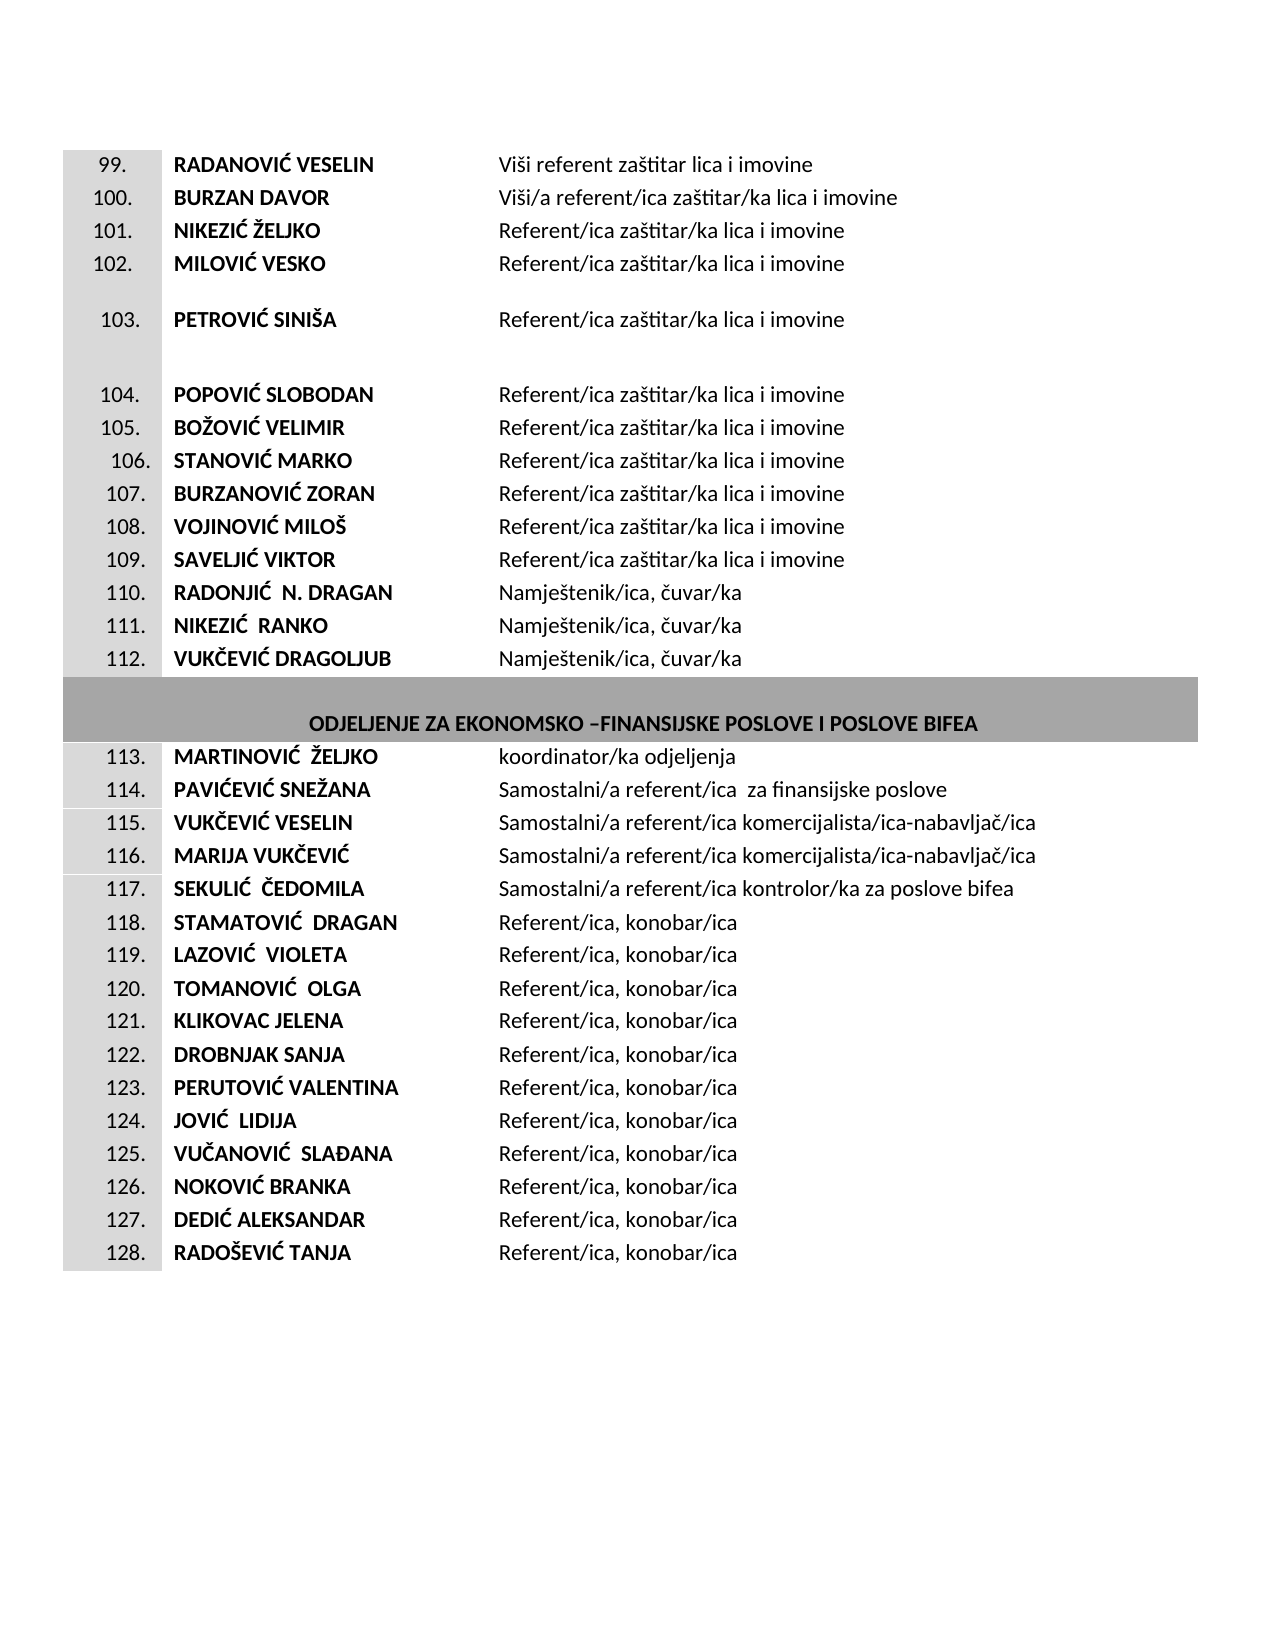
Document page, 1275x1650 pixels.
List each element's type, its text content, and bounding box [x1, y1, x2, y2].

table_cell Samostalni/a referent/ica kontrolor/ka za poslove bifea [487, 875, 1198, 908]
table_cell 125. [63, 1139, 162, 1172]
table_cell ODJELJENJE ZA EKONOMSKO –FINANSIJSKE POSLOVE I POSLOVE BIFEA [63, 677, 1198, 742]
table_cell Referent/ica zaštitar/ka lica i imovine [487, 446, 1198, 479]
table_cell 118. [63, 908, 162, 941]
table_cell PAVIĆEVIĆ SNEŽANA [163, 776, 487, 808]
table_cell Referent/ica, konobar/ica [487, 974, 1198, 1007]
table_cell Referent/ica zaštitar/ka lica i imovine [487, 249, 1198, 305]
table_cell Referent/ica, konobar/ica [487, 908, 1198, 941]
table_cell Referent/ica, konobar/ica [487, 1007, 1198, 1040]
table_cell Viši referent zaštitar lica i imovine [487, 150, 1198, 183]
table_cell 116. [63, 842, 162, 874]
table_cell Samostalni/a referent/ica komercijalista/ica-nabavljač/ica [487, 809, 1198, 842]
table_cell 103. [63, 305, 162, 380]
table_cell mILOVIĆ vESKO [163, 249, 487, 305]
table_cell 105. [63, 413, 162, 446]
table_cell Referent/ica, konobar/ica [487, 1106, 1198, 1139]
table_cell 106. [63, 446, 162, 479]
table_cell radanović veselin [163, 150, 487, 183]
table_cell Referent/ica zaštitar/ka lica i imovine [487, 413, 1198, 446]
table_cell SAVELJIĆ vIKTOR [163, 545, 487, 578]
table_cell 107. [63, 479, 162, 512]
table_cell JoVIĆ LIDIJA [163, 1106, 487, 1139]
table_cell Namještenik/ica, čuvar/ka [487, 578, 1198, 611]
table_cell 102. [63, 249, 162, 305]
table_cell 121. [63, 1007, 162, 1040]
table_cell Referent/ica, konobar/ica [487, 941, 1198, 974]
table_cell 99. [63, 150, 162, 183]
table_cell Samostalni/a referent/ica komercijalista/ica-nabavljač/ica [487, 842, 1198, 874]
table_cell 120. [63, 974, 162, 1007]
table_cell BURZANOVIĆ ZORAN [163, 479, 487, 512]
table_cell 119. [63, 941, 162, 974]
table_cell 115. [63, 809, 162, 842]
table_cell Referent/ica zaštitar/ka lica i imovine [487, 305, 1198, 380]
table_cell Referent/ica, konobar/ica [487, 1040, 1198, 1073]
table_cell 108. [63, 512, 162, 545]
table_cell 114. [63, 776, 162, 808]
table_cell vojinović Miloš [163, 512, 487, 545]
table_cell NOKOVIĆ BRANKA [163, 1172, 487, 1205]
table_cell Samostalni/a referent/ica za finansijske poslove [487, 776, 1198, 808]
table_cell Referent/ica zaštitar/ka lica i imovine [487, 380, 1198, 413]
table_cell 111. [63, 611, 162, 644]
table_cell 128. [63, 1238, 162, 1271]
table_cell DEDIĆ ALEKSANDAR [163, 1205, 487, 1238]
table_cell KLIKOVAC JELENA [163, 1007, 487, 1040]
table_cell 101. [63, 216, 162, 249]
table_cell Referent/ica, konobar/ica [487, 1139, 1198, 1172]
table_cell NIKEZIĆ RANKO [163, 611, 487, 644]
table_cell PETROVIĆ sINIŠA [163, 305, 487, 380]
table_cell TOMANOVIĆ OLGA [163, 974, 487, 1007]
table_cell 109. [63, 545, 162, 578]
table_cell Referent/ica zaštitar/ka lica i imovine [487, 216, 1198, 249]
table_cell LAZOVIĆ VIOLETA [163, 941, 487, 974]
table_cell BOŽOVIĆ VELIMIR [163, 413, 487, 446]
table_cell PERUTOVIĆ VALENTINA [163, 1073, 487, 1106]
table_cell 124. [63, 1106, 162, 1139]
table_cell Referent/ica, konobar/ica [487, 1238, 1198, 1271]
table_cell VUKČEVIĆ VESELIN [163, 809, 487, 842]
table_cell Referent/ica zaštitar/ka lica i imovine [487, 479, 1198, 512]
table_cell 112. [63, 644, 162, 677]
table_cell 127. [63, 1205, 162, 1238]
table_cell 123. [63, 1073, 162, 1106]
table_cell RADOŠEVIĆ TANJA [163, 1238, 487, 1271]
table_cell STANOVIĆ MARKO [163, 446, 487, 479]
table_cell SEKULIĆ ČEDOMILA [163, 875, 487, 908]
table_cell Vukčević dragoljub [163, 644, 487, 677]
table_cell 100. [63, 183, 162, 216]
table_cell Referent/ica, konobar/ica [487, 1073, 1198, 1106]
table_cell 104. [63, 380, 162, 413]
table_cell Referent/ica zaštitar/ka lica i imovine [487, 545, 1198, 578]
table_cell Referent/ica, konobar/ica [487, 1172, 1198, 1205]
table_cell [487, 183, 1198, 216]
table_cell 122. [63, 1040, 162, 1073]
table_cell DROBNJAK SANJA [163, 1040, 487, 1073]
table_cell burzan davor [163, 183, 487, 216]
table_cell RADONJIĆ N. DRAGAN [163, 578, 487, 611]
table_cell Namještenik/ica, čuvar/ka [487, 644, 1198, 677]
table_cell STAMATOVIĆ DRAGAN [163, 908, 487, 941]
table_cell Namještenik/ica, čuvar/ka [487, 611, 1198, 644]
table_cell 126. [63, 1172, 162, 1205]
table_cell Referent/ica zaštitar/ka lica i imovine [487, 512, 1198, 545]
table_cell 113. [63, 743, 162, 776]
table_cell NIKEZIĆ ŽELJKO [163, 216, 487, 249]
table_cell VučanoVIĆ SLAĐANA [163, 1139, 487, 1172]
table_cell Referent/ica, konobar/ica [487, 1205, 1198, 1238]
table_cell POPOVIĆ SLOBODAN [163, 380, 487, 413]
table_cell MARTINOVIĆ ŽELJKO [163, 743, 487, 776]
table_cell 117. [63, 875, 162, 908]
table_cell koordinator/ka odjeljenja [487, 743, 1198, 776]
table_cell 110. [63, 578, 162, 611]
table_cell Marija Vukčević [163, 842, 487, 874]
